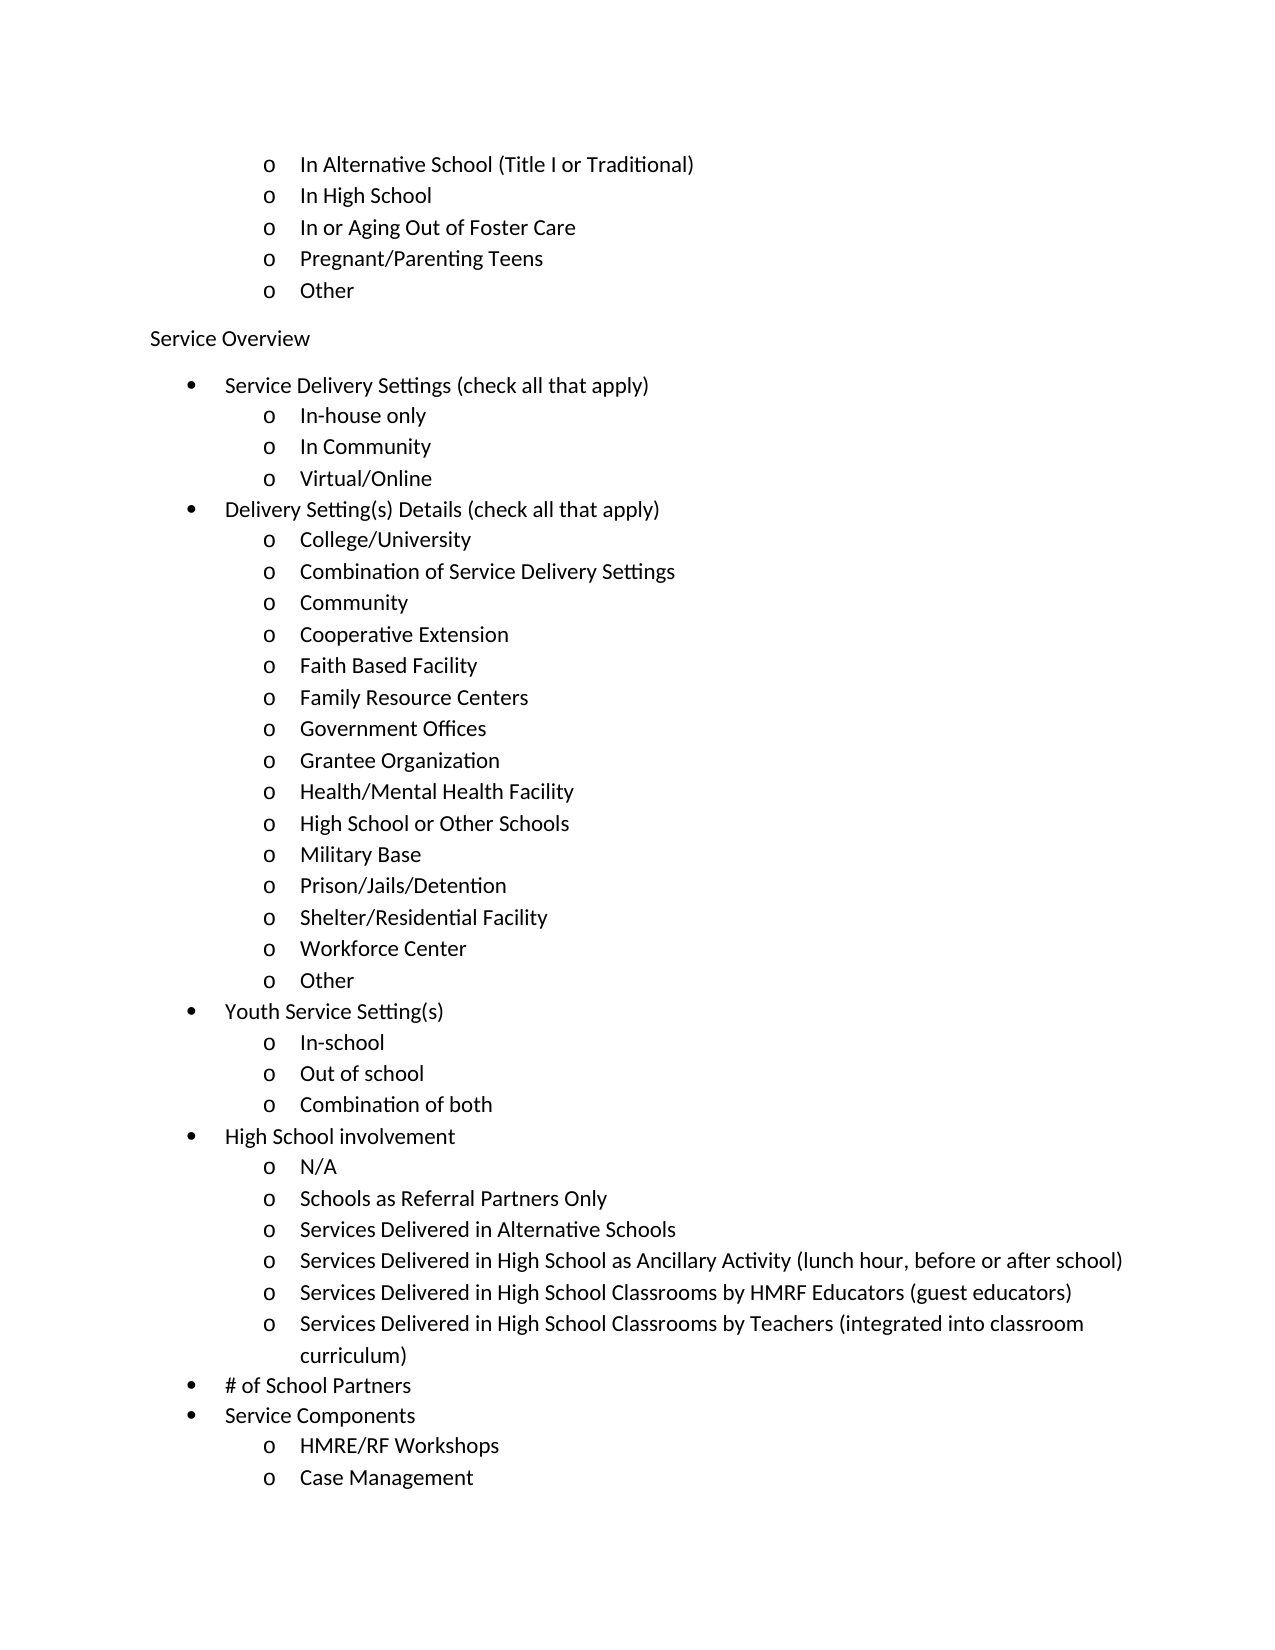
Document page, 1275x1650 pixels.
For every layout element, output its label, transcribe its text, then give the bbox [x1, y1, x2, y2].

list Shelter/Residential Facility [262, 903, 1125, 932]
list Virtual/Online [262, 464, 1125, 493]
list High School involvement [187, 1122, 1125, 1150]
list High School or Other Schools [262, 809, 1125, 838]
list In Alternative School (Title I or Traditional) [262, 150, 1125, 179]
list # of School Partners [187, 1371, 1125, 1399]
list In Community [262, 432, 1125, 462]
list Case Management [262, 1463, 1125, 1492]
list Schools as Referral Partners Only [262, 1184, 1125, 1213]
list Health/Mental Health Facility [262, 777, 1125, 806]
list Faith Based Facility [262, 651, 1125, 681]
list Services Delivered in High School Classrooms by HMRF Educators (guest educators) [262, 1278, 1125, 1307]
text Service Overview [150, 324, 1125, 352]
list Other [262, 276, 1125, 305]
list HMRE/RF Workshops [262, 1432, 1125, 1461]
list Cooperative Extension [262, 620, 1125, 649]
list In or Aging Out of Foster Care [262, 213, 1125, 242]
list Service Components [187, 1401, 1125, 1429]
list Service Delivery Settings (check all that apply) [187, 371, 1125, 399]
list Community [262, 588, 1125, 618]
list Other [262, 966, 1125, 995]
list Out of school [262, 1059, 1125, 1088]
list In-house only [262, 401, 1125, 430]
list N/A [262, 1152, 1125, 1181]
list Family Resource Centers [262, 683, 1125, 712]
list Services Delivered in High School as Ancillary Activity (lunch hour, before or after school) [262, 1247, 1125, 1276]
list Combination of both [262, 1091, 1125, 1120]
list Pregnant/Parenting Teens [262, 244, 1125, 273]
list Grantee Organization [262, 746, 1125, 775]
list In-school [262, 1028, 1125, 1057]
list In High School [262, 181, 1125, 211]
list College/University [262, 526, 1125, 555]
list Services Delivered in High School Classrooms by Teachers (integrated into classroom curriculum) [262, 1309, 1125, 1369]
list Prison/Jails/Detention [262, 872, 1125, 901]
list Youth Service Setting(s) [187, 997, 1125, 1026]
list Workforce Center [262, 934, 1125, 964]
list Delivery Setting(s) Details (check all that apply) [187, 495, 1125, 523]
list Military Base [262, 840, 1125, 869]
list Combination of Service Delivery Settings [262, 557, 1125, 586]
list Government Offices [262, 714, 1125, 743]
list Services Delivered in Alternative Schools [262, 1215, 1125, 1244]
